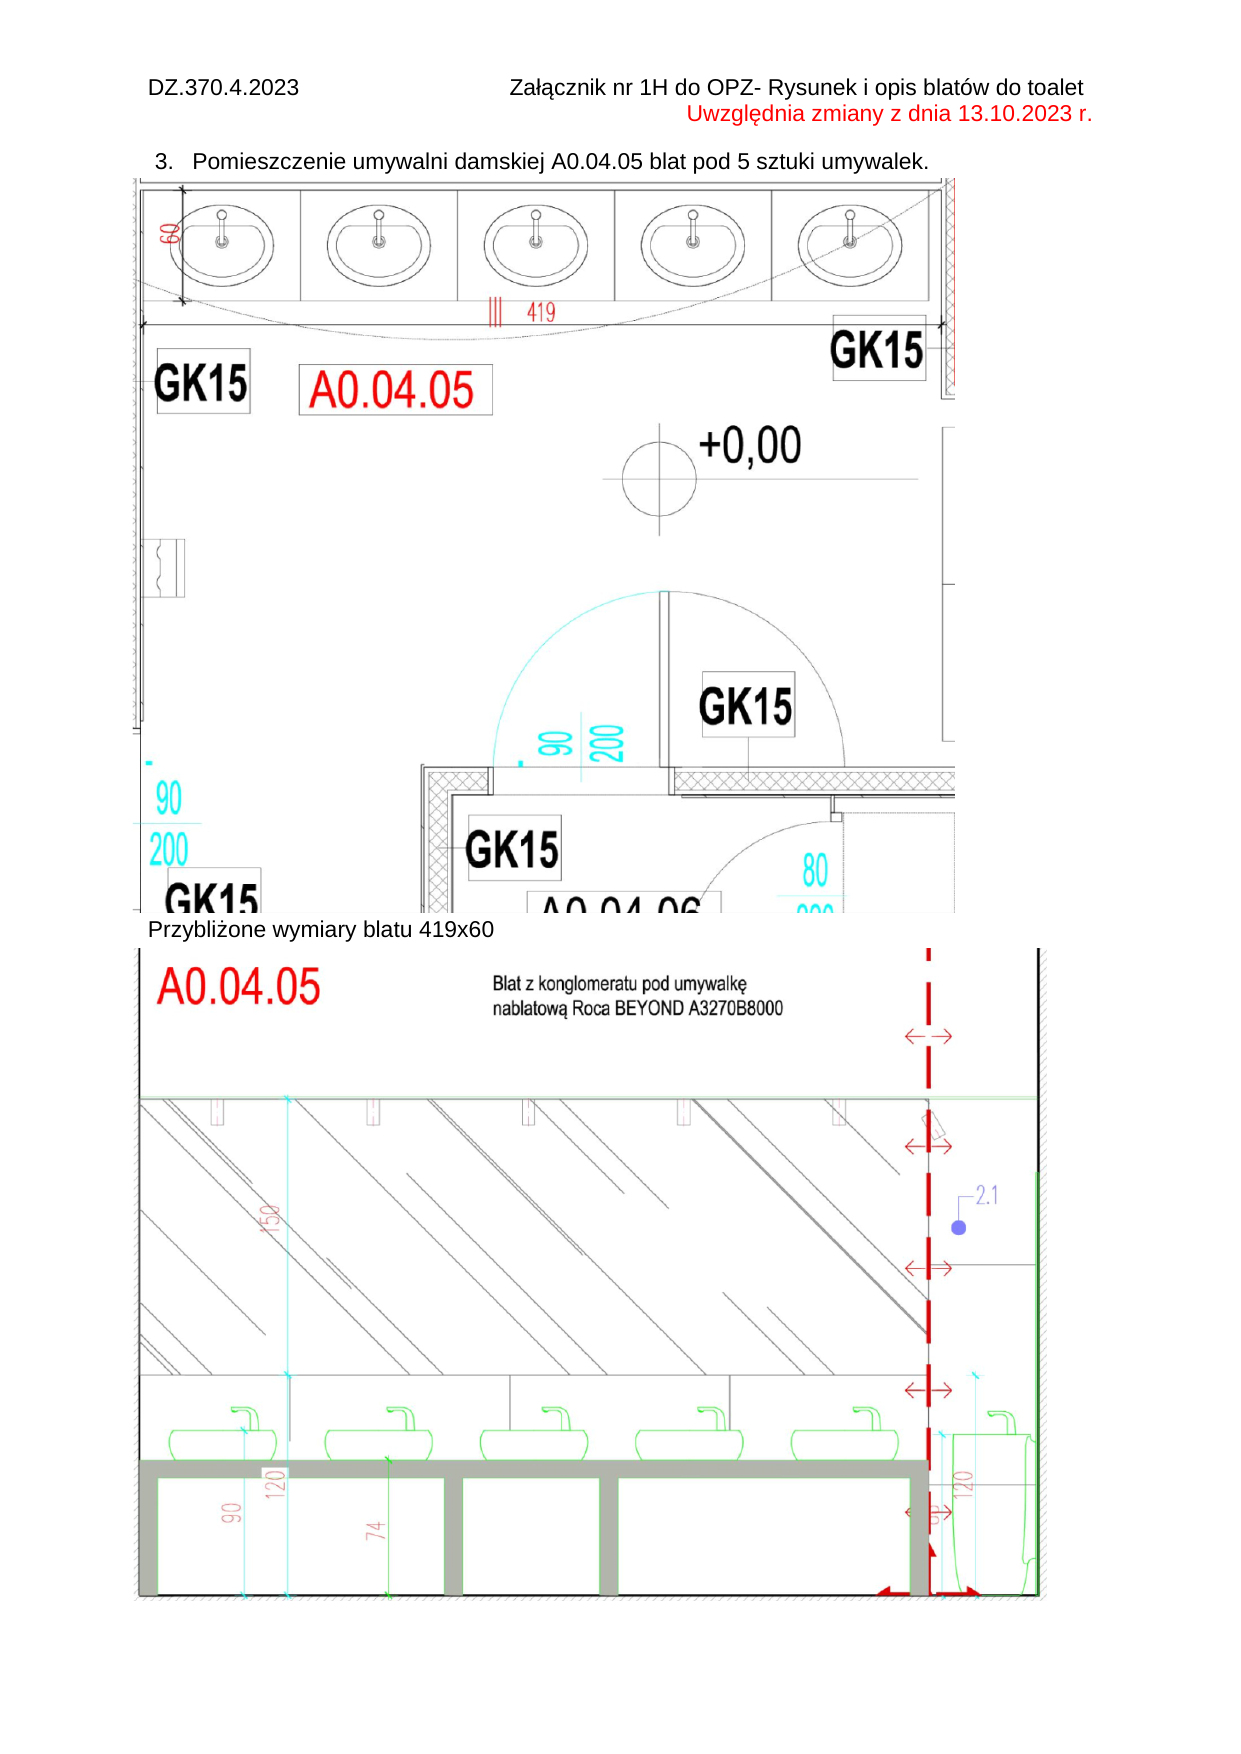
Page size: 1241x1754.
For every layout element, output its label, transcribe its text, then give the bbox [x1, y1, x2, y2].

list Pomieszczenie umywalni damskiej A0.04.05 blat pod 5 sztuki umywalek. [154, 148, 1093, 174]
list Przybliżone wymiary blatu 419x60 [148, 916, 1093, 943]
picture [133, 178, 955, 913]
picture [135, 948, 1047, 1601]
